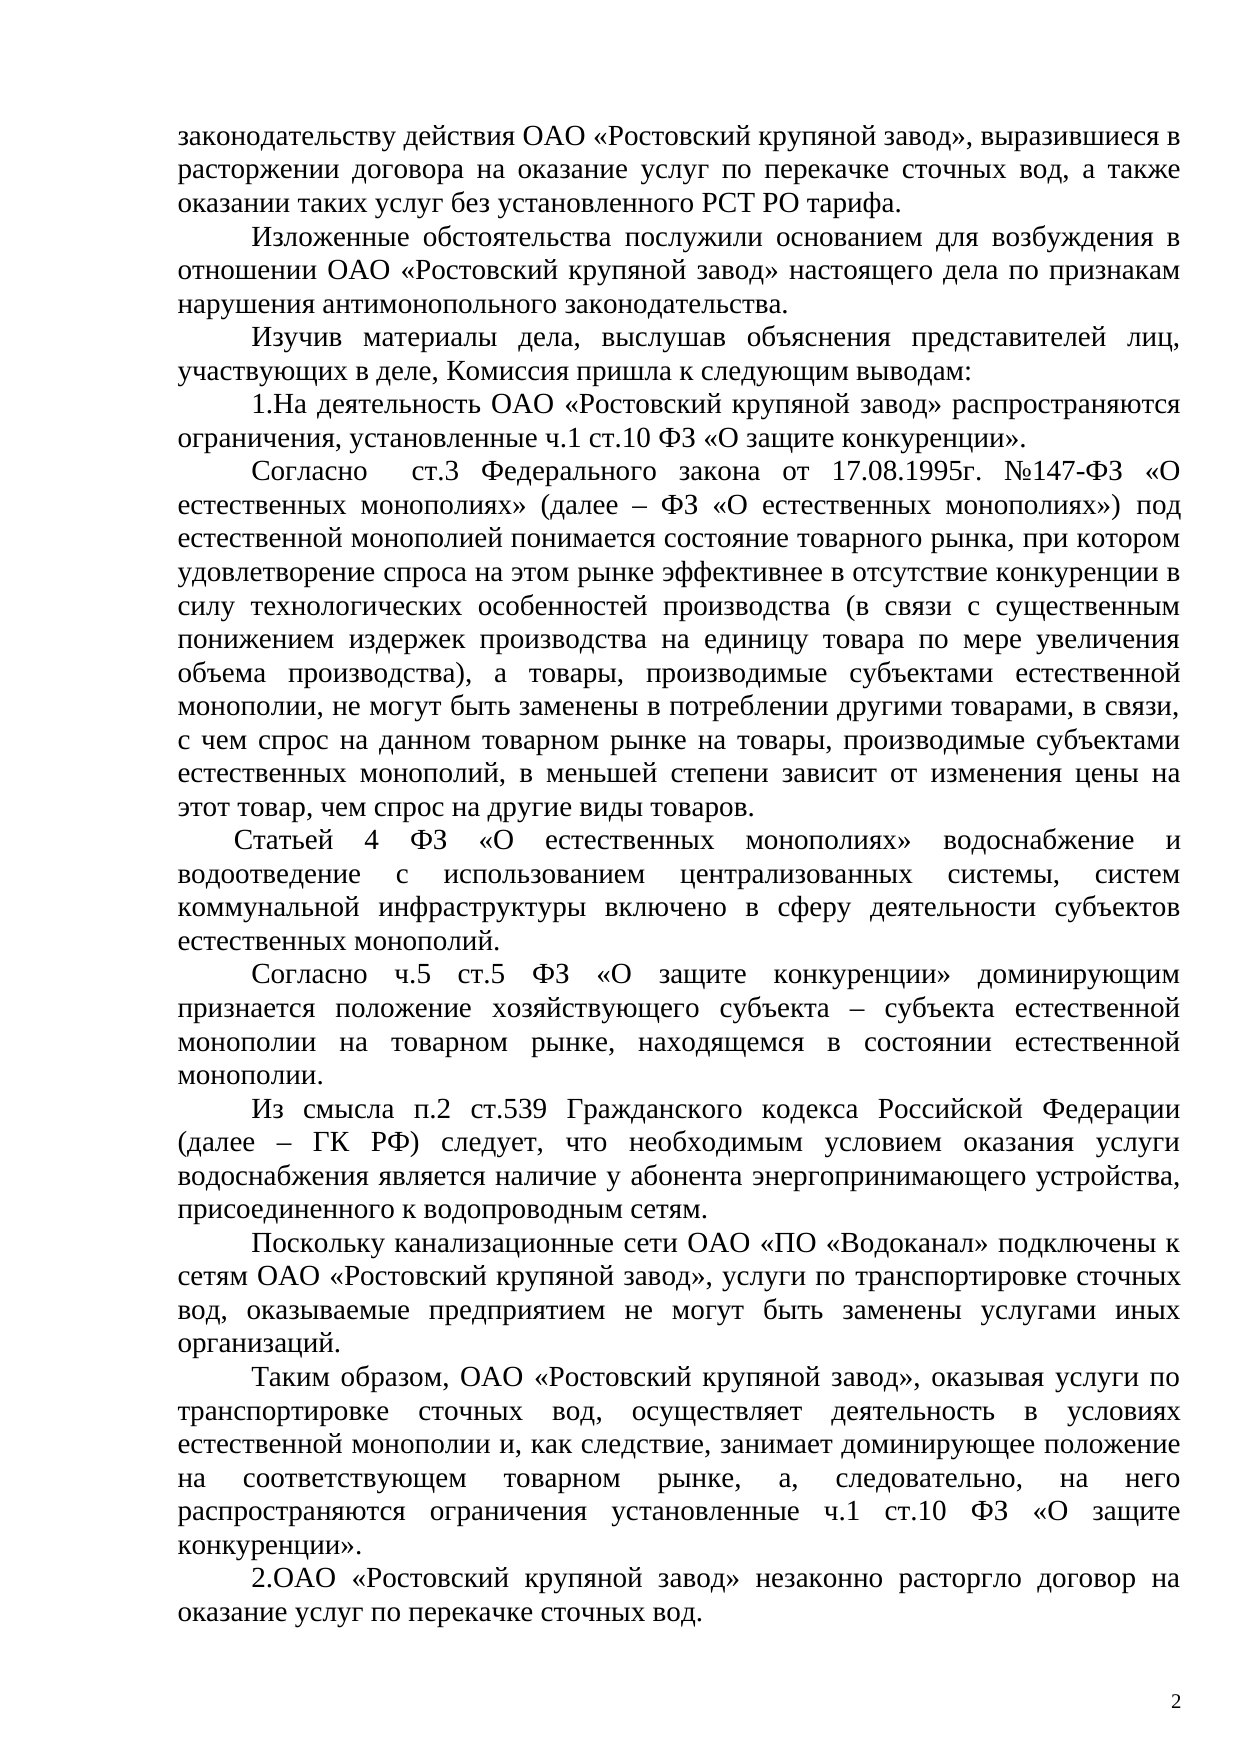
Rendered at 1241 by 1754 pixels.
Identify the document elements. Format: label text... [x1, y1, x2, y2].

text Изложенные обстоятельства послужили основанием для возбуждения в отношении ОАО «Ростовский крупяной завод» настоящего дела по признакам нарушения антимонопольного законодательства. [177, 219, 1181, 319]
text Статьей 4 ФЗ «О естественных монополиях» водоснабжение и водоотведение с использованием централизованных системы, систем коммунальной инфраструктуры включено в сферу деятельности субъектов естественных монополий. [177, 822, 1181, 957]
text Согласно ст.3 Федерального закона от 17.08.1995г. №147-ФЗ «О естественных монополиях» (далее – ФЗ «О естественных монополиях») под естественной монополией понимается состояние товарного рынка, при котором удовлетворение спроса на этом рынке эффективнее в отсутствие конкуренции в силу технологических особенностей производства (в связи с существенным понижением издержек производства на единицу товара по мере увеличения объема производства), а товары, производимые субъектами естественной монополии, не могут быть заменены в потреблении другими товарами, в связи, с чем спрос на данном товарном рынке на товары, производимые субъектами естественных монополий, в меньшей степени зависит от изменения цены на этот товар, чем спрос на другие виды товаров. [177, 453, 1181, 822]
text 2.ОАО «Ростовский крупяной завод» незаконно расторгло договор на оказание услуг по перекачке сточных вод. [177, 1560, 1181, 1627]
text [177, 118, 1181, 219]
text Согласно ч.5 ст.5 ФЗ «О защите конкуренции» доминирующим признается положение хозяйствующего субъекта – субъекта естественной монополии на товарном рынке, находящемся в состоянии естественной монополии. [177, 957, 1181, 1091]
text Таким образом, ОАО «Ростовский крупяной завод», оказывая услуги по транспортировке сточных вод, осуществляет деятельность в условиях естественной монополии и, как следствие, занимает доминирующее положение на соответствующем товарном рынке, а, следовательно, на него распространяются ограничения установленные ч.1 ст.10 ФЗ «О защите конкуренции». [177, 1359, 1181, 1560]
text Изучив материалы дела, выслушав объяснения представителей лиц, участвующих в деле, Комиссия пришла к следующим выводам: [177, 319, 1181, 386]
text Поскольку канализационные сети ОАО «ПО «Водоканал» подключены к сетям ОАО «Ростовский крупяной завод», услуги по транспортировке сточных вод, оказываемые предприятием не могут быть заменены услугами иных организаций. [177, 1225, 1181, 1359]
text 1.На деятельность ОАО «Ростовский крупяной завод» распространяются ограничения, установленные ч.1 ст.10 ФЗ «О защите конкуренции». [177, 386, 1181, 453]
text Из смысла п.2 ст.539 Гражданского кодекса Российской Федерации (далее – ГК РФ) следует, что необходимым условием оказания услуги водоснабжения является наличие у абонента энергопринимающего устройства, присоединенного к водопроводным сетям. [177, 1091, 1181, 1225]
